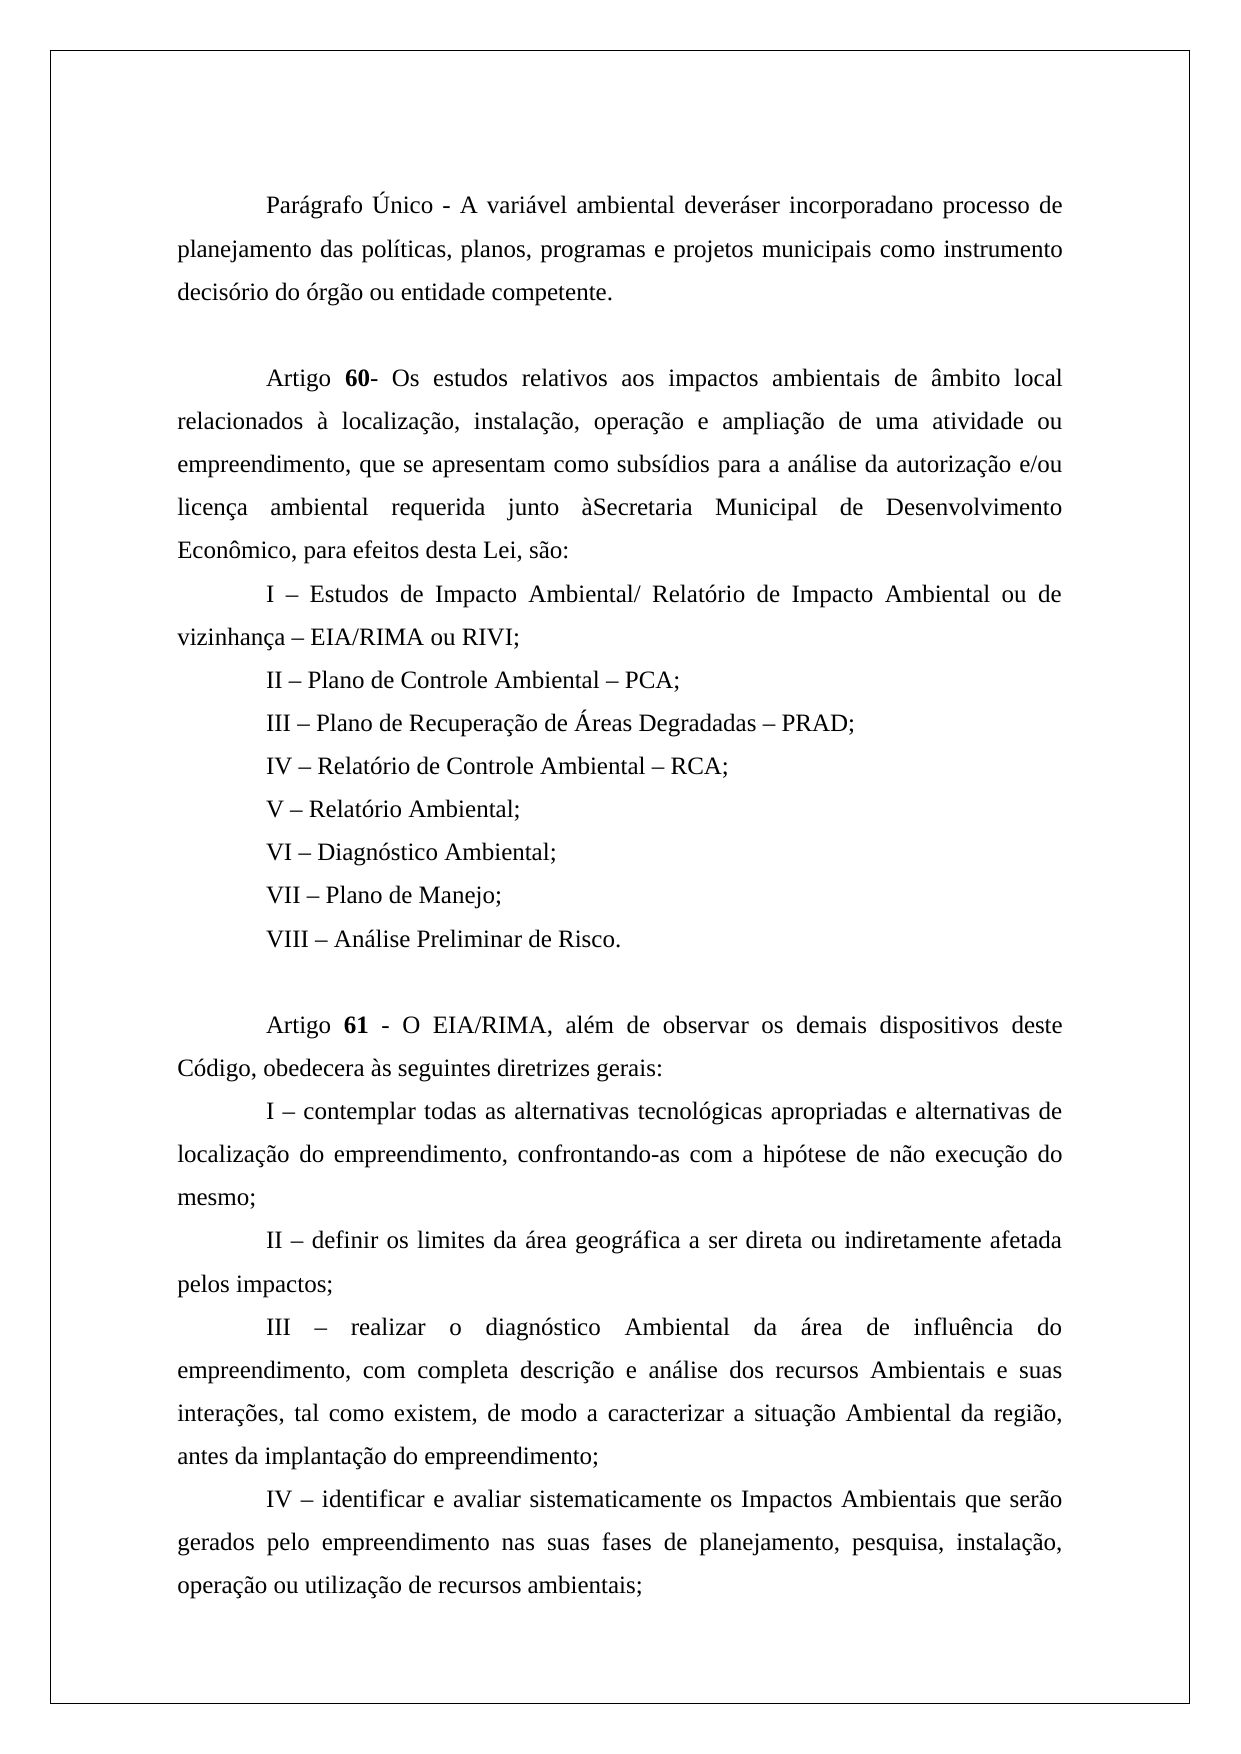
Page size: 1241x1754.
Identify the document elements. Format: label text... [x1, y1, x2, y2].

text V – Relatório Ambiental; [177, 794, 1063, 823]
text Parágrafo Único - A variável ambiental deveráser incorporadano processo de planejamento das políticas, planos, programas e projetos municipais como instrumento decisório do órgão ou entidade competente. [177, 191, 1063, 306]
text VIII – Análise Preliminar de Risco. [177, 924, 1063, 952]
text I – contemplar todas as alternativas tecnológicas apropriadas e alternativas de localização do empreendimento, confrontando-as com a hipótese de não execução do mesmo; [177, 1096, 1063, 1211]
text Artigo 61 - O EIA/RIMA, além de observar os demais dispositivos deste Código, obedecera às seguintes diretrizes gerais: [177, 1010, 1063, 1082]
text Artigo 60- Os estudos relativos aos impactos ambientais de âmbito local relacionados à localização, instalação, operação e ampliação de uma atividade ou empreendimento, que se apresentam como subsídios para a análise da autorização e/ou licença ambiental requerida junto àSecretaria Municipal de Desenvolvimento Econômico, para efeitos desta Lei, são: [177, 363, 1063, 564]
text VII – Plano de Manejo; [177, 881, 1063, 909]
text III – realizar o diagnóstico Ambiental da área de influência do empreendimento, com completa descrição e análise dos recursos Ambientais e suas interações, tal como existem, de modo a caracterizar a situação Ambiental da região, antes da implantação do empreendimento; [177, 1312, 1063, 1470]
text II – definir os limites da área geográfica a ser direta ou indiretamente afetada pelos impactos; [177, 1226, 1063, 1297]
text I – Estudos de Impacto Ambiental/ Relatório de Impacto Ambiental ou de vizinhança – EIA/RIMA ou RIVI; [177, 579, 1063, 651]
text VI – Diagnóstico Ambiental; [177, 837, 1063, 866]
text II – Plano de Controle Ambiental – PCA; [177, 665, 1063, 694]
text IV – identificar e avaliar sistematicamente os Impactos Ambientais que serão gerados pelo empreendimento nas suas fases de planejamento, pesquisa, instalação, operação ou utilização de recursos ambientais; [177, 1484, 1063, 1599]
text III – Plano de Recuperação de Áreas Degradadas – PRAD; [177, 708, 1063, 737]
text IV – Relatório de Controle Ambiental – RCA; [177, 751, 1063, 780]
